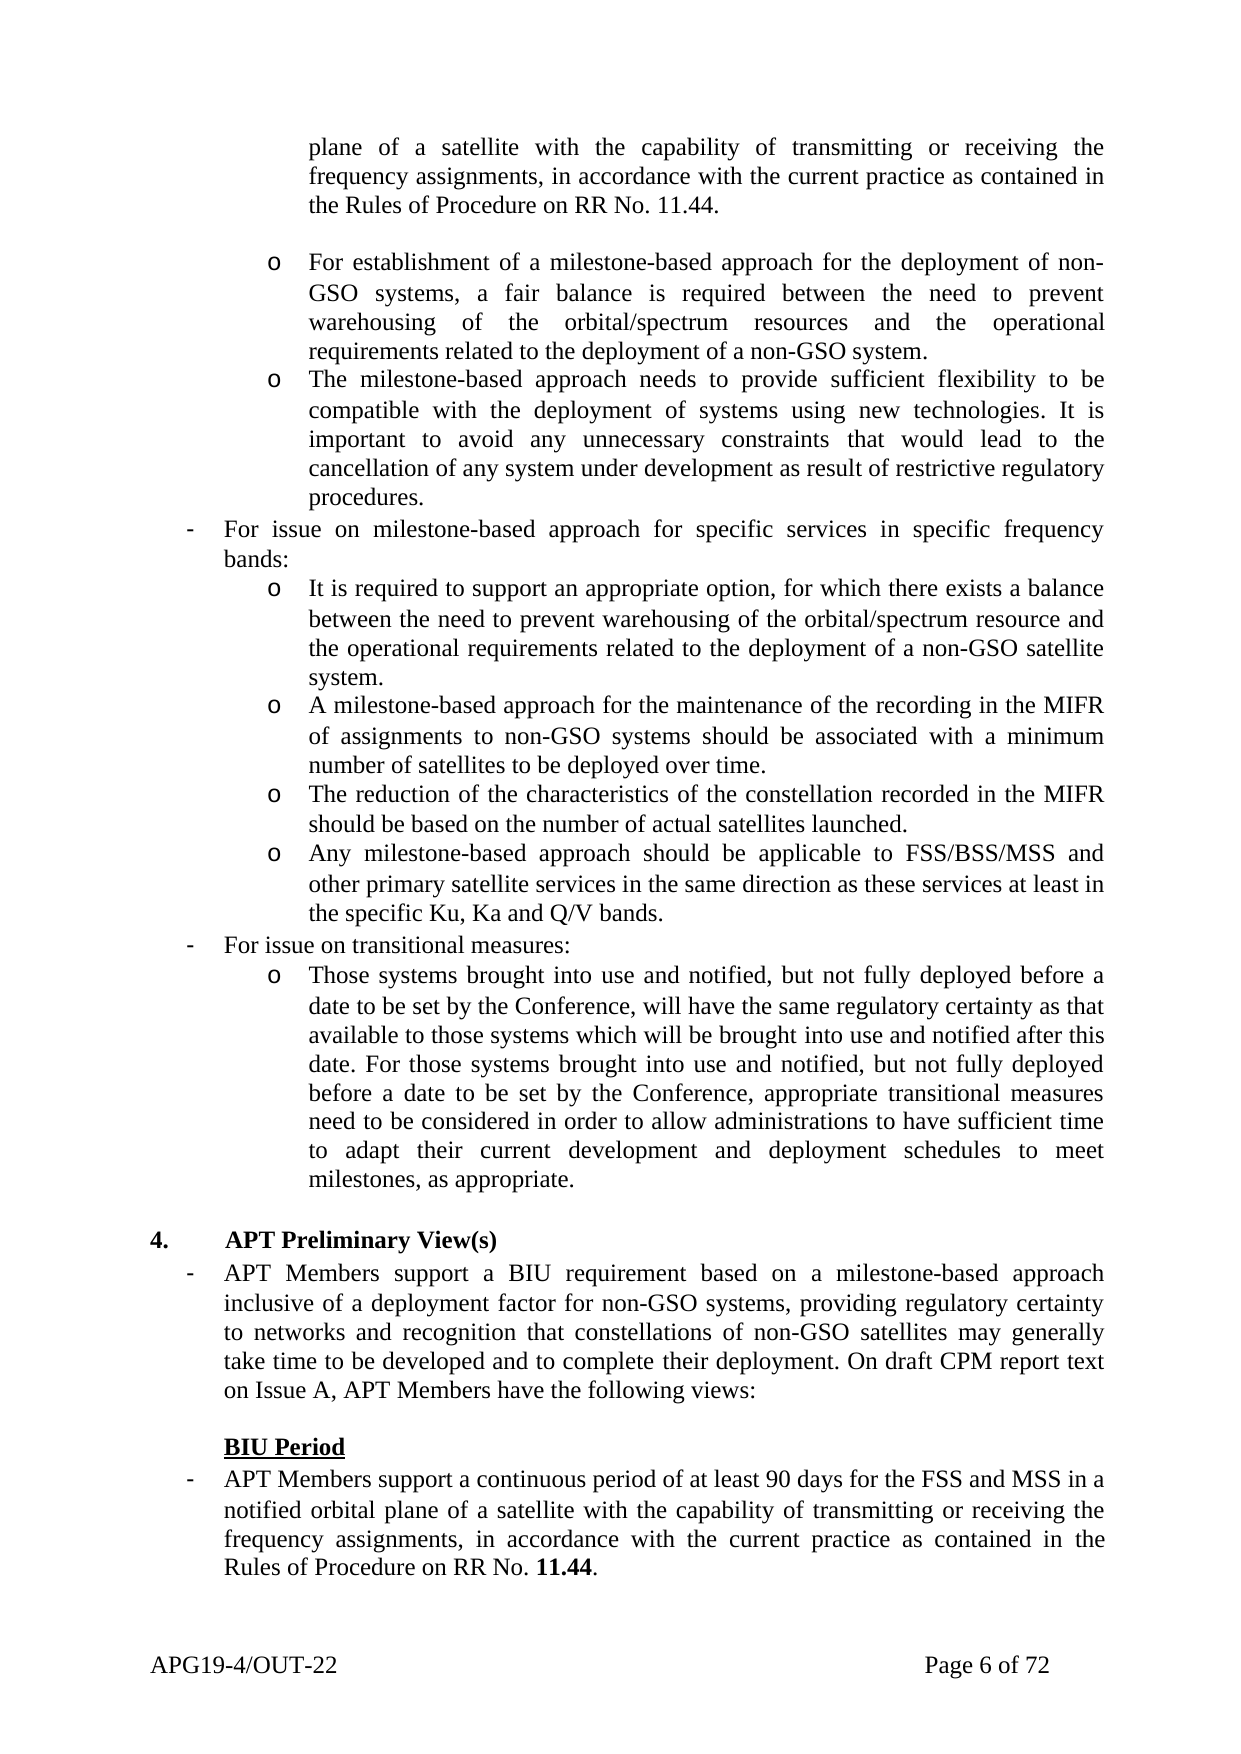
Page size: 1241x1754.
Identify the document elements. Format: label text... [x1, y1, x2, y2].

list For issue on milestone-based approach for specific services in specific frequency bands: [186, 510, 1105, 573]
list A milestone-based approach for the maintenance of the recording in the MIFR of assignments to non-GSO systems should be associated with a minimum number of satellites to be deployed over time. [267, 690, 1105, 779]
list The reduction of the characteristics of the constellation recorded in the MIFR should be based on the number of actual satellites launched. [267, 779, 1105, 838]
list APT Members support a BIU requirement based on a milestone-based approach inclusive of a deployment factor for non-GSO systems, providing regulatory certainty to networks and recognition that constellations of non-GSO satellites may generally take time to be developed and to complete their deployment. On draft CPM report text on Issue A, APT Members have the following views: [186, 1254, 1105, 1403]
list For establishment of a milestone-based approach for the deployment of non-GSO systems, a fair balance is required between the need to prevent warehousing of the orbital/spectrum resources and the operational requirements related to the deployment of a non-GSO system. [267, 247, 1105, 364]
list It is required to support an appropriate option, for which there exists a balance between the need to prevent warehousing of the orbital/spectrum resource and the operational requirements related to the deployment of a non-GSO satellite system. [267, 573, 1105, 690]
list APT Members support a continuous period of at least 90 days for the FSS and MSS in a notified orbital plane of a satellite with the capability of transmitting or receiving the frequency assignments, in accordance with the current practice as contained in the Rules of Procedure on RR No. 11.44. [186, 1461, 1105, 1581]
list Those systems brought into use and notified, but not fully deployed before a date to be set by the Conference, will have the same regulatory certainty as that available to those systems which will be brought into use and notified after this date. For those systems brought into use and notified, but not fully deployed before a date to be set by the Conference, appropriate transitional measures need to be considered in order to allow administrations to have sufficient time to adapt their current development and deployment schedules to meet milestones, as appropriate. [267, 961, 1105, 1193]
text 4. APT Preliminary View(s) [150, 1226, 1105, 1254]
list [267, 132, 1105, 219]
list For issue on transitional measures: [186, 927, 1105, 961]
text BIU Period [224, 1432, 1105, 1461]
list The milestone-based approach needs to provide sufficient flexibility to be compatible with the deployment of systems using new technologies. It is important to avoid any unnecessary constraints that would lead to the cancellation of any system under development as result of restrictive regulatory procedures. [267, 364, 1105, 510]
list Any milestone-based approach should be applicable to FSS/BSS/MSS and other primary satellite services in the same direction as these services at least in the specific Ku, Ka and Q/V bands. [267, 838, 1105, 927]
